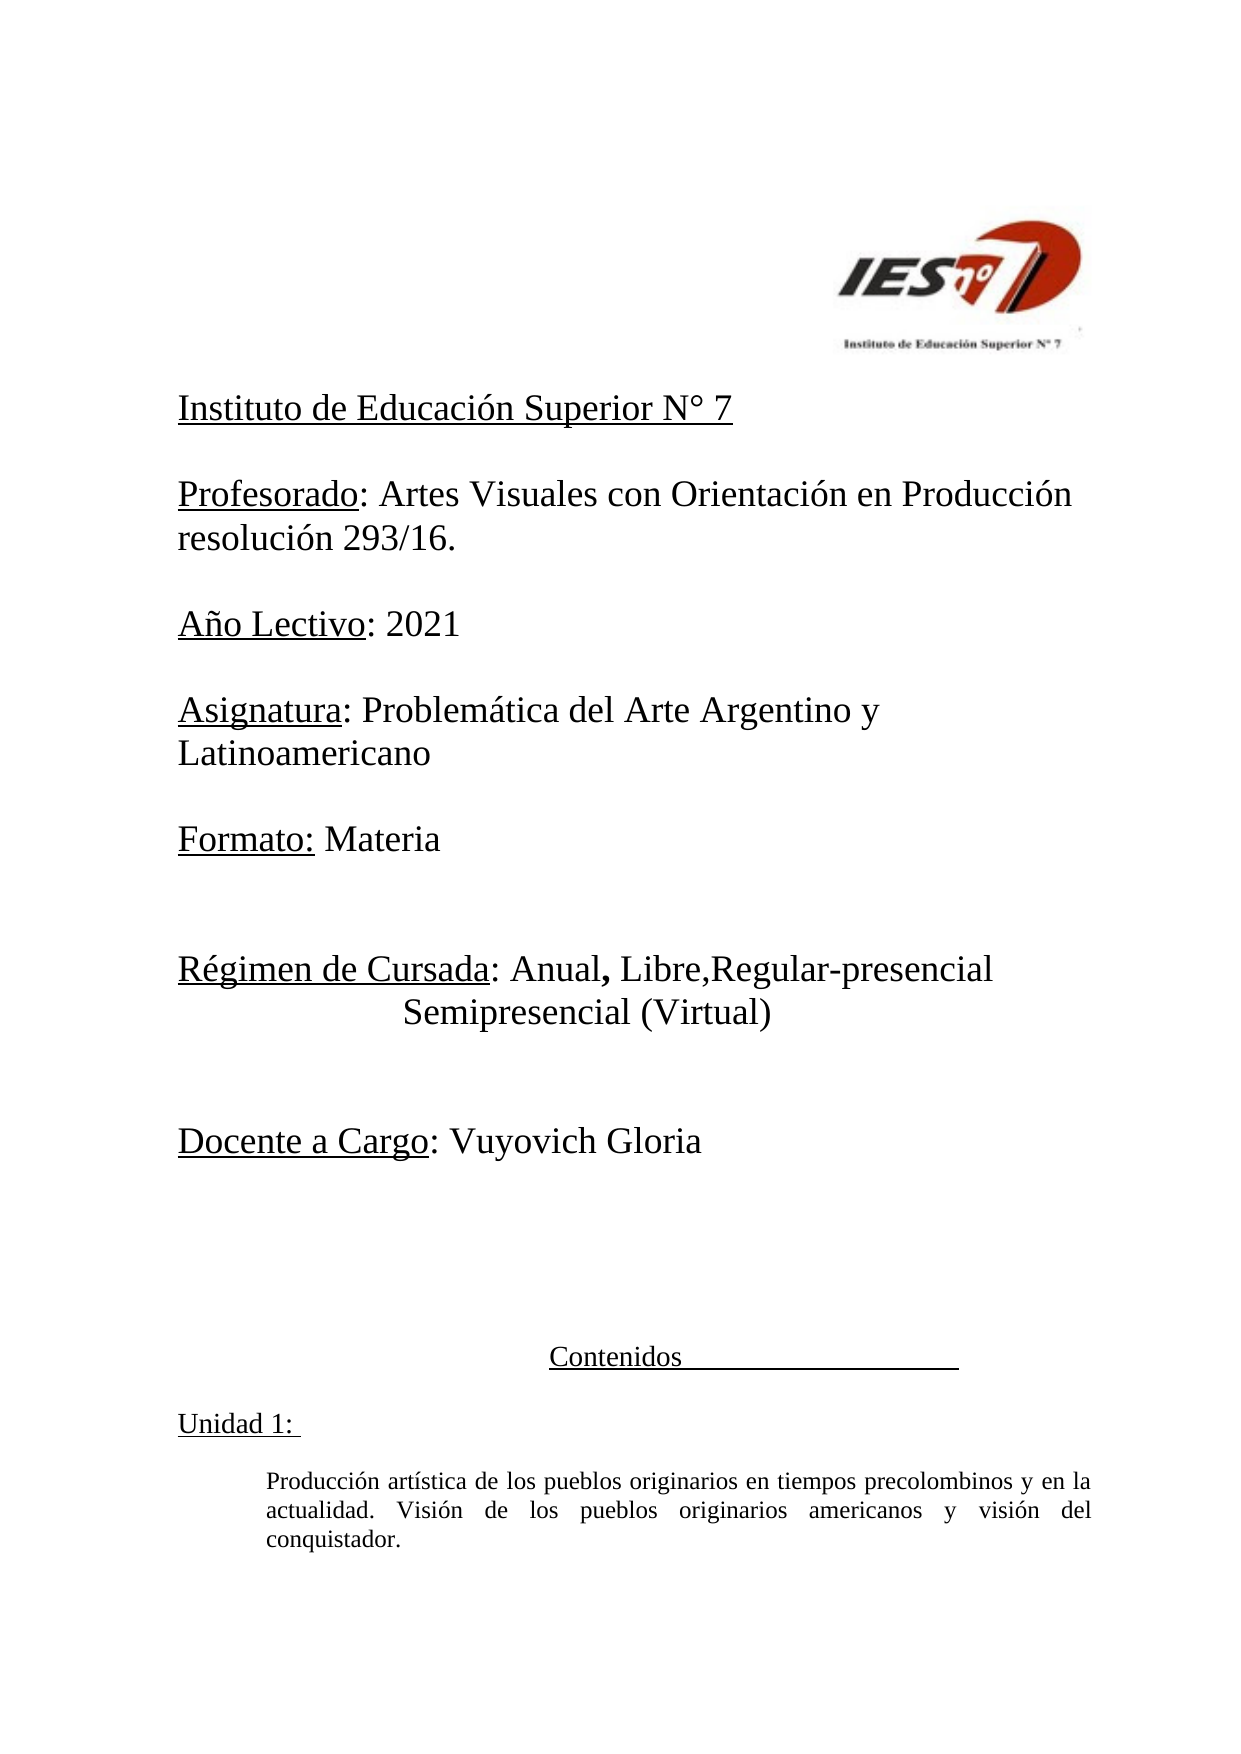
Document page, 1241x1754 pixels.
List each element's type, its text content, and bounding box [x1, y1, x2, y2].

text Unidad 1: [177, 1407, 1092, 1440]
text Año Lectivo: 2021 [177, 601, 1092, 644]
text Instituto de Educación Superior N° 7 [177, 386, 1092, 429]
text Producción artística de los pueblos originarios en tiempos precolombinos y en la actualidad. Visión de los pueblos originarios americanos y visión del conquistador. [266, 1466, 1092, 1553]
text Asignatura: Problemática del Arte Argentino y [177, 687, 1092, 731]
text Régimen de Cursada: Anual, Libre,Regular-presencial [177, 946, 1092, 989]
text Formato: Materia [177, 817, 1092, 860]
text Docente a Cargo: Vuyovich Gloria [177, 1119, 1092, 1162]
picture [832, 177, 1092, 386]
text Latinoamericano [177, 731, 1092, 774]
text Semipresencial (Virtual) [177, 989, 1092, 1032]
text Profesorado: Artes Visuales con Orientación en Producción resolución 293/16. [177, 472, 1092, 558]
text Contenidos [140, 1339, 1092, 1373]
